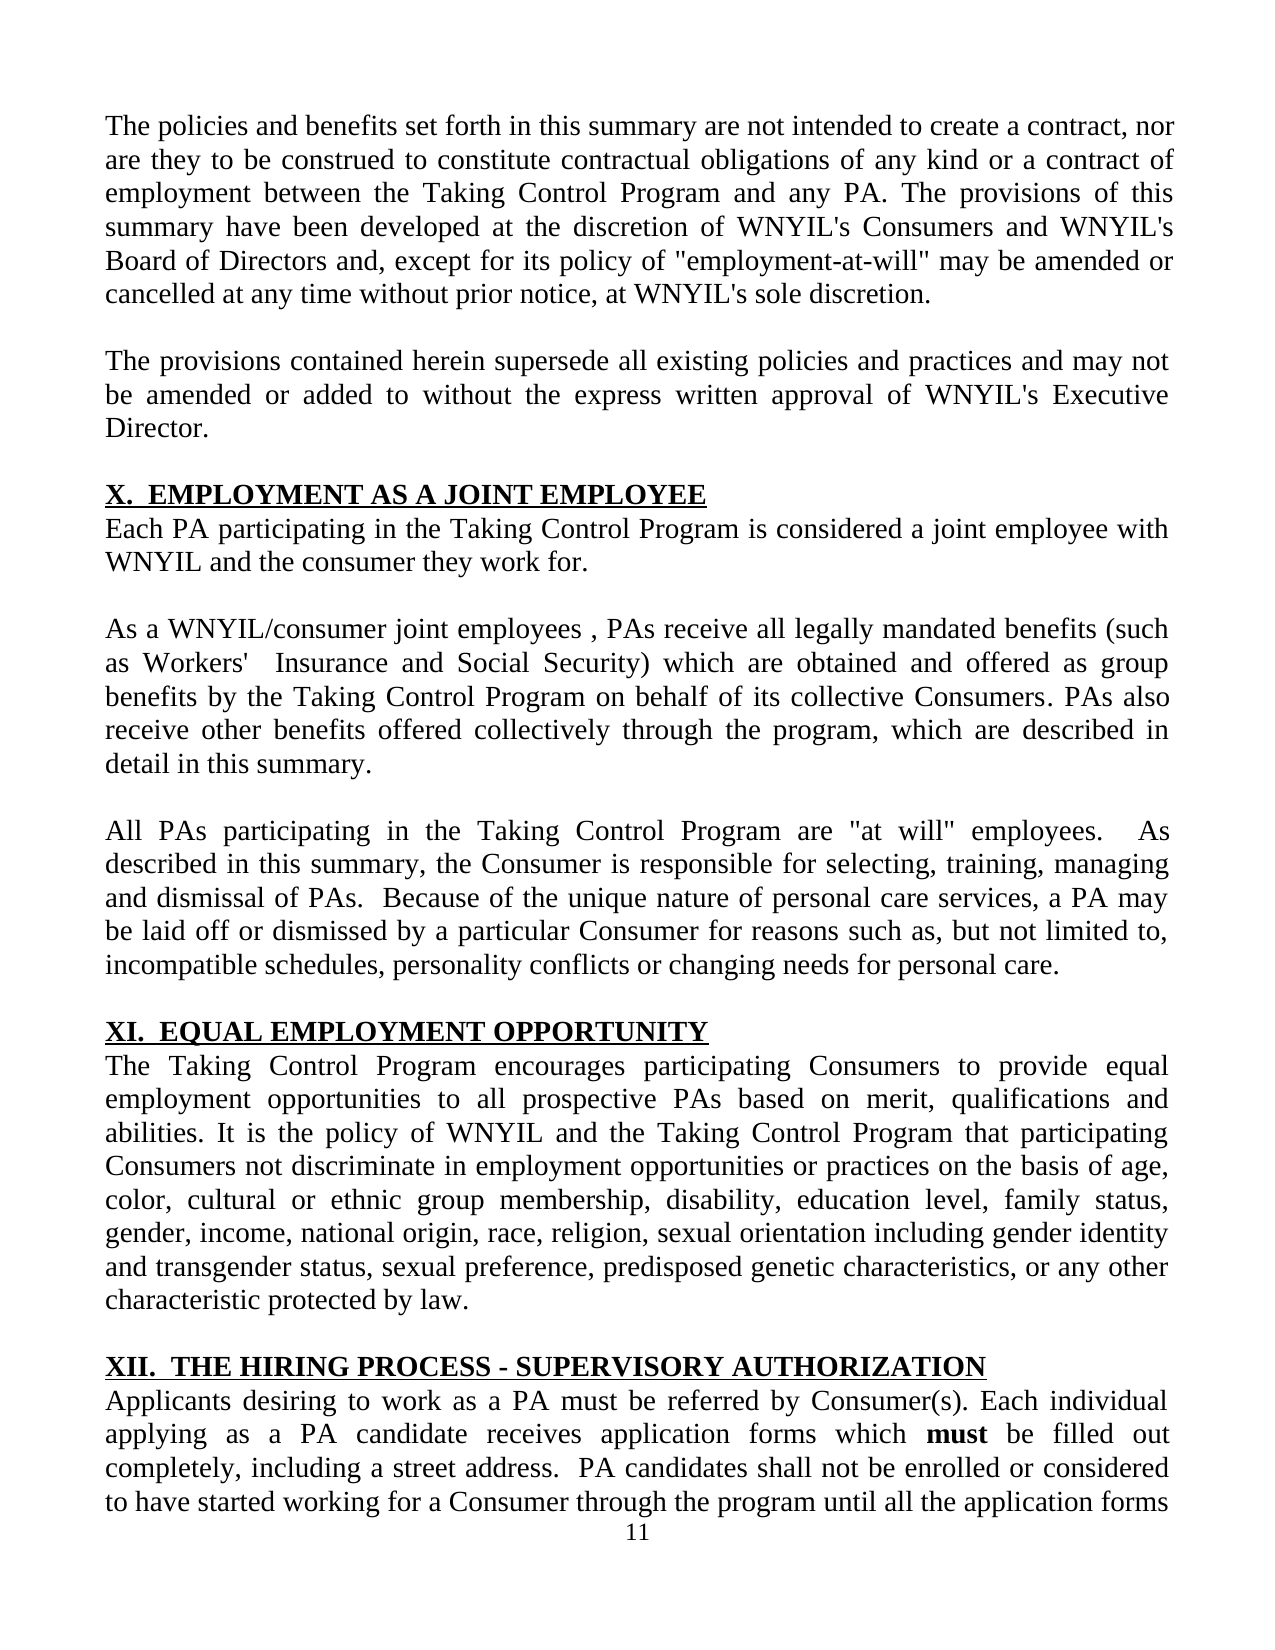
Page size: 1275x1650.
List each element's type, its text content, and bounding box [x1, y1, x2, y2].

text All PAs participating in the Taking Control Program are "at will" employees. As described in this summary, the Consumer is responsible for selecting, training, managing and dismissal of PAs. Because of the unique nature of personal care services, a PA may be laid off or dismissed by a particular Consumer for reasons such as, but not limited to, incompatible schedules, personality conflicts or changing needs for personal care. [105, 813, 1170, 981]
text As a WNYIL/consumer joint employees , PAs receive all legally mandated benefits (such as Workers' Insurance and Social Security) which are obtained and offered as group benefits by the Taking Control Program on behalf of its collective Consumers. PAs also receive other benefits offered collectively through the program, which are described in detail in this summary. [105, 612, 1170, 779]
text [105, 1383, 1170, 1517]
text The policies and benefits set forth in this summary are not intended to create a contract, nor are they to be construed to constitute contractual obligations of any kind or a contract of employment between the Taking Control Program and any PA. The provisions of this summary have been developed at the discretion of WNYIL's Consumers and WNYIL's Board of Directors and, except for its policy of "employment-at-will" may be amended or cancelled at any time without prior notice, at WNYIL's sole discretion. [105, 108, 1175, 310]
text Each PA participating in the Taking Control Program is considered a joint employee with WNYIL and the consumer they work for. [105, 511, 1170, 578]
text XII. THE HIRING PROCESS - SUPERVISORY AUTHORIZATION [105, 1349, 1170, 1383]
text The provisions contained herein supersede all existing policies and practices and may not be amended or added to without the express written approval of WNYIL's Executive Director. [105, 343, 1170, 444]
text The Taking Control Program encourages participating Consumers to provide equal employment opportunities to all prospective PAs based on merit, qualifications and abilities. It is the policy of WNYIL and the Taking Control Program that participating Consumers not discriminate in employment opportunities or practices on the basis of age, color, cultural or ethnic group membership, disability, education level, family status, gender, income, national origin, race, religion, sexual orientation including gender identity and transgender status, sexual preference, predisposed genetic characteristics, or any other characteristic protected by law. [105, 1048, 1170, 1316]
text XI. EQUAL EMPLOYMENT OPPORTUNITY [105, 1014, 1170, 1048]
text X. EMPLOYMENT AS A JOINT EMPLOYEE [105, 477, 1170, 511]
